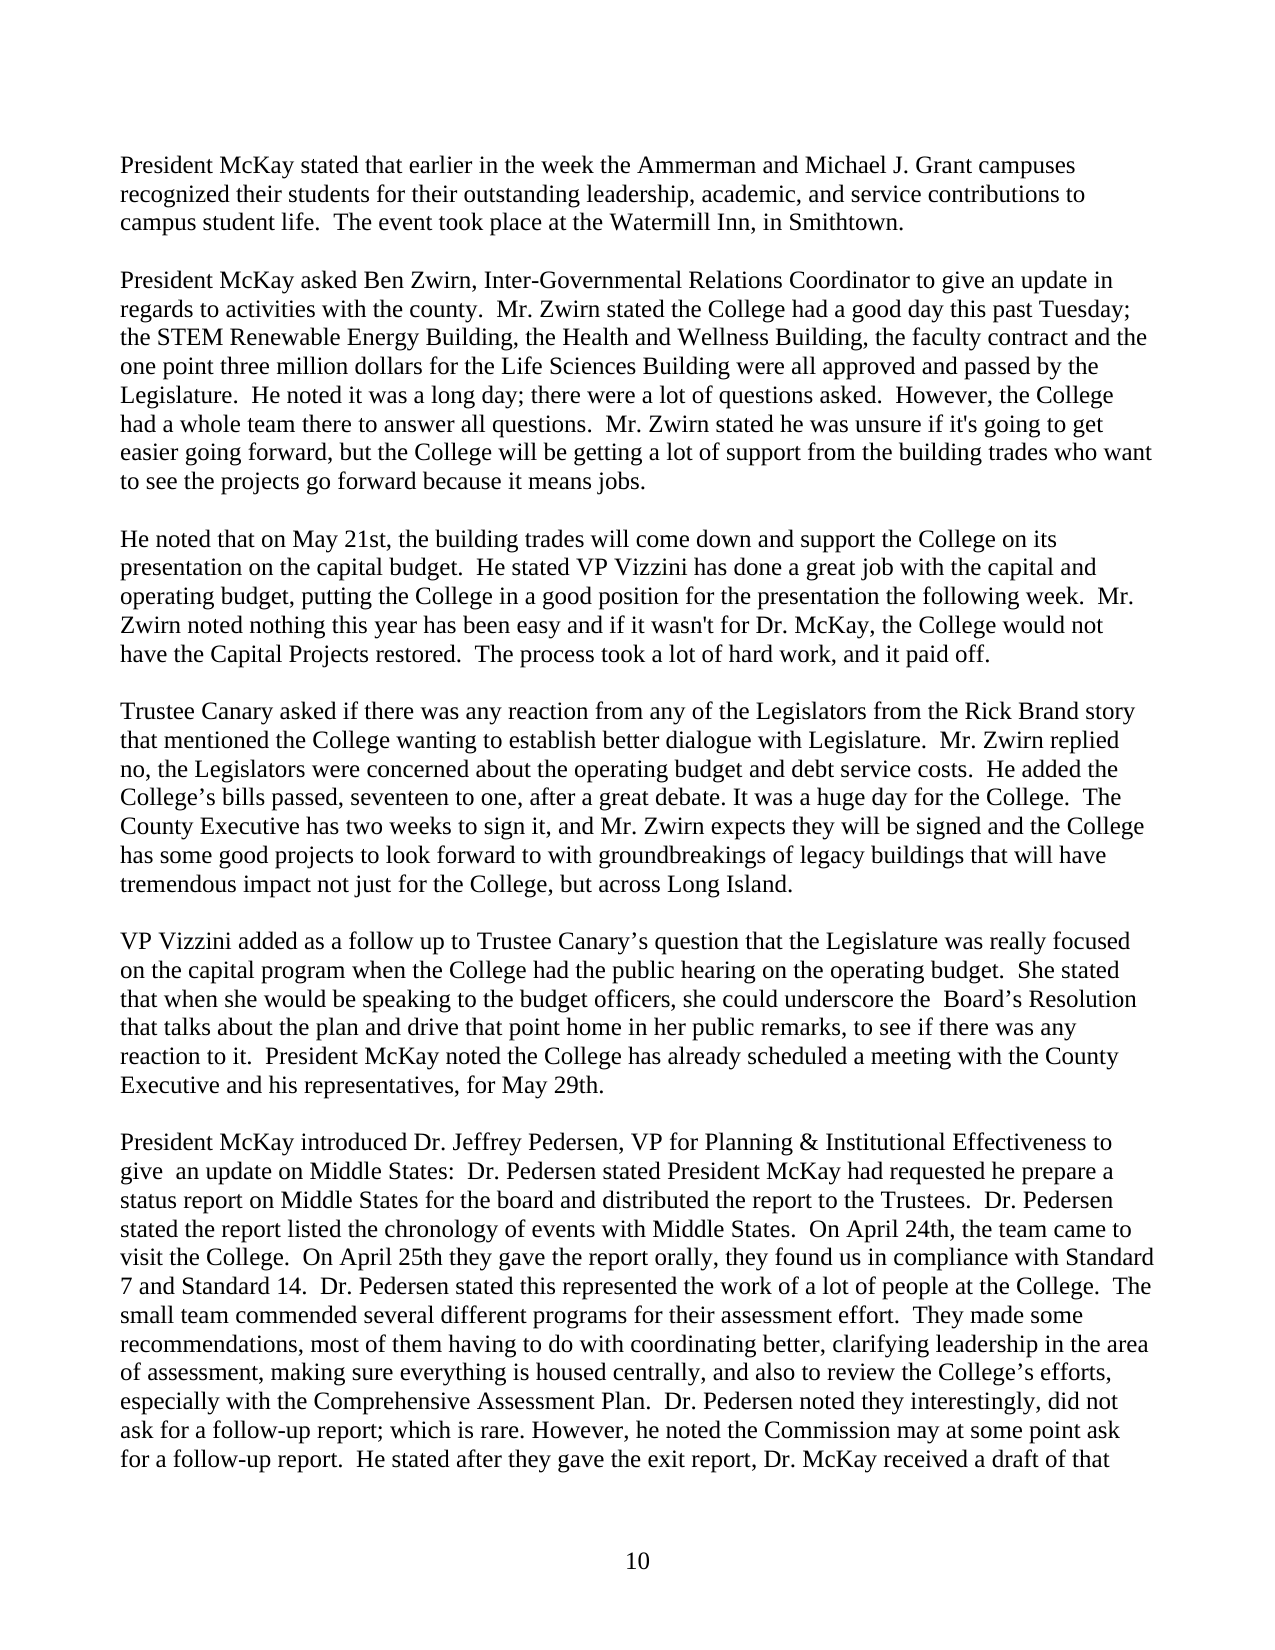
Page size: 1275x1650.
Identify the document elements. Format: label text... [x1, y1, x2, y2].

text President McKay asked Ben Zwirn, Inter-Governmental Relations Coordinator to give an update in regards to activities with the county. Mr. Zwirn stated the College had a good day this past Tuesday; the STEM Renewable Energy Building, the Health and Wellness Building, the faculty contract and the one point three million dollars for the Life Sciences Building were all approved and passed by the Legislature. He noted it was a long day; there were a lot of questions asked. However, the College had a whole team there to answer all questions. Mr. Zwirn stated he was unsure if it's going to get easier going forward, but the College will be getting a lot of support from the building trades who want to see the projects go forward because it means jobs. [120, 265, 1155, 495]
text Trustee Canary asked if there was any reaction from any of the Legislators from the Rick Brand story that mentioned the College wanting to establish better dialogue with Legislature. Mr. Zwirn replied no, the Legislators were concerned about the operating budget and debt service costs. He added the College’s bills passed, seventeen to one, after a great debate. It was a huge day for the College. The County Executive has two weeks to sign it, and Mr. Zwirn expects they will be signed and the College has some good projects to look forward to with groundbreakings of legacy buildings that will have tremendous impact not just for the College, but across Long Island. [120, 696, 1155, 897]
text VP Vizzini added as a follow up to Trustee Canary’s question that the Legislature was really focused on the capital program when the College had the public hearing on the operating budget. She stated that when she would be speaking to the budget officers, she could underscore the Board’s Resolution that talks about the plan and drive that point home in her public remarks, to see if there was any reaction to it. President McKay noted the College has already scheduled a meeting with the County Executive and his representatives, for May 29th. [120, 926, 1155, 1099]
text He noted that on May 21st, the building trades will come down and support the College on its presentation on the capital budget. He stated VP Vizzini has done a great job with the capital and operating budget, putting the College in a good position for the presentation the following week. Mr. Zwirn noted nothing this year has been easy and if it wasn't for Dr. McKay, the College would not have the Capital Projects restored. The process took a lot of hard work, and it paid off. [120, 524, 1155, 667]
text President McKay stated that earlier in the week the Ammerman and Michael J. Grant campuses recognized their students for their outstanding leadership, academic, and service contributions to campus student life. The event took place at the Watermill Inn, in Smithtown. [120, 150, 1155, 236]
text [120, 1127, 1155, 1472]
